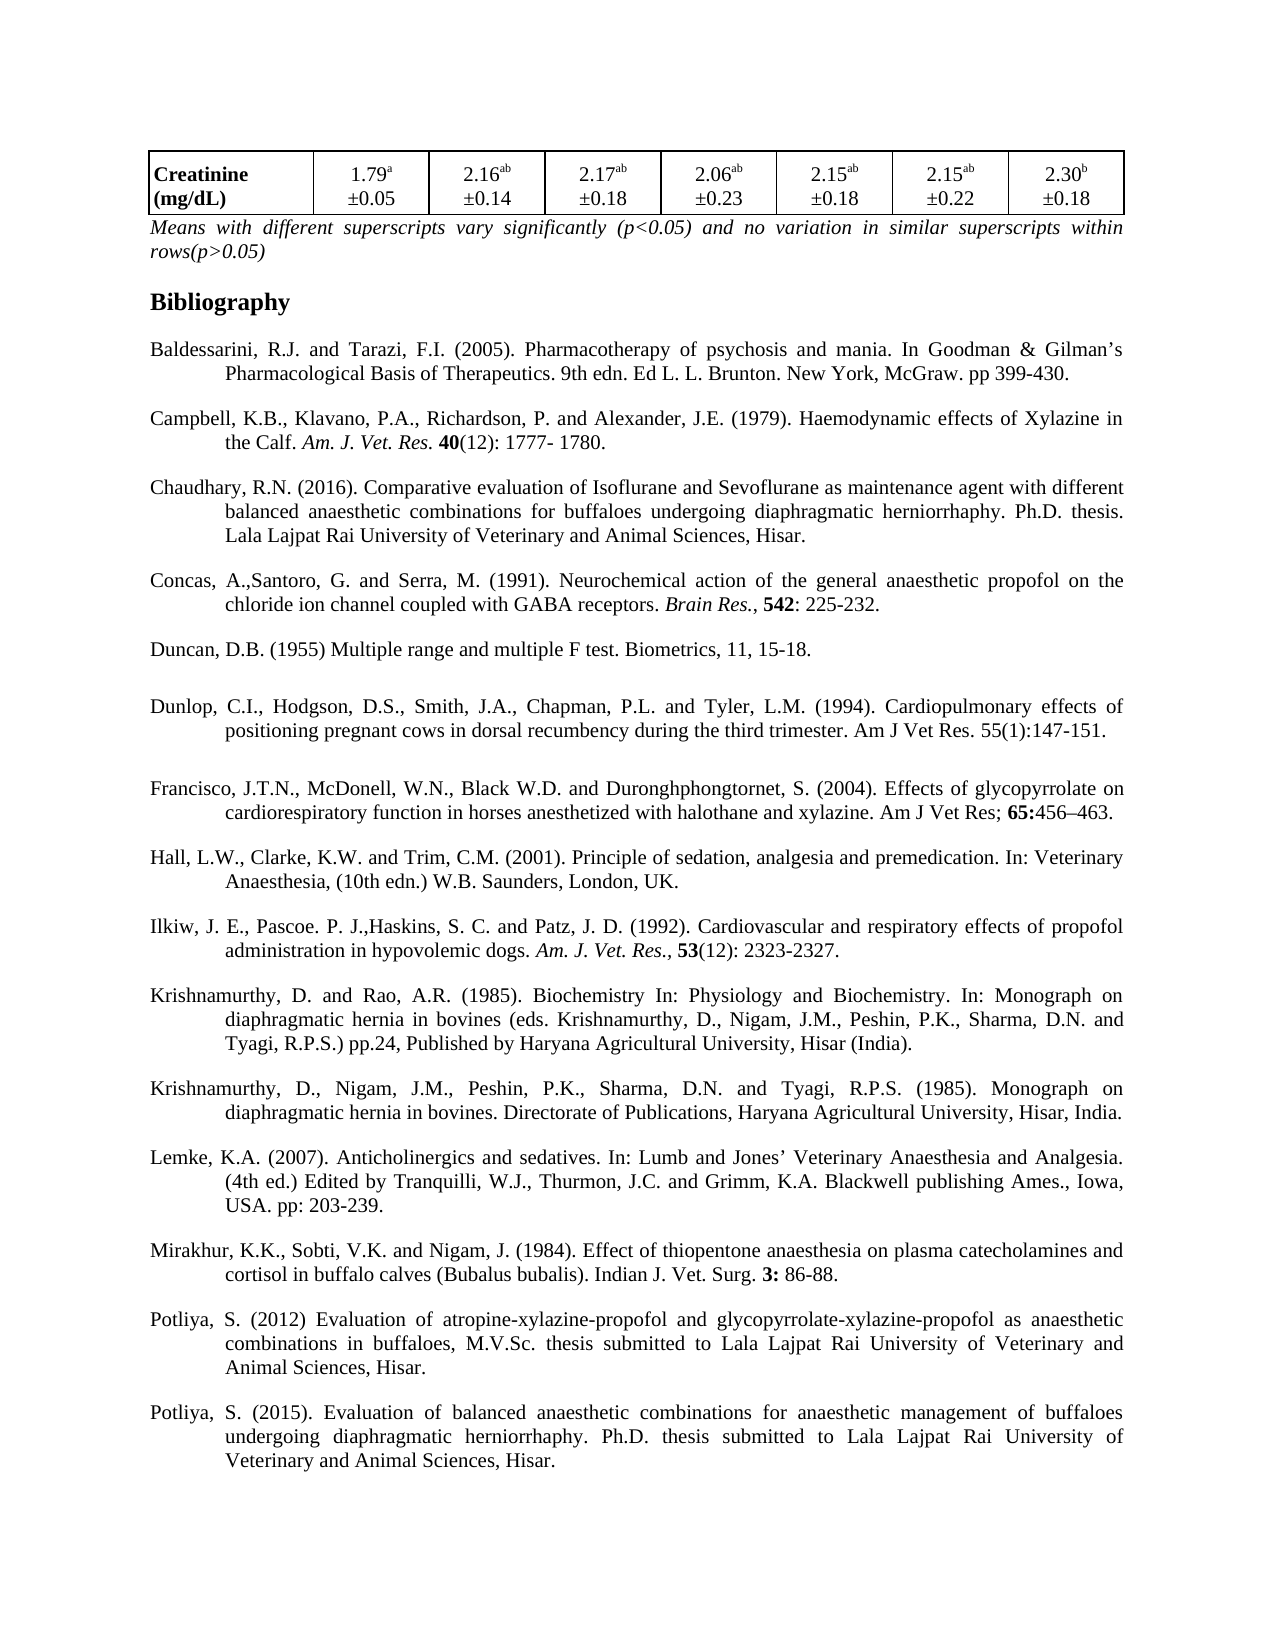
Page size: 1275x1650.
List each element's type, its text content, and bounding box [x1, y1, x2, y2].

table_cell 1.79a ±0.05 [314, 152, 428, 214]
table_cell 2.15ab ±0.22 [893, 152, 1008, 214]
text Means with different superscripts vary significantly (p<0.05) and no variation in similar superscripts within rows(p>0.05) [150, 215, 1125, 263]
text Francisco, J.T.N., McDonell, W.N., Black W.D. and Duronghphongtornet, S. (2004). Effects of glycopyrrolate on cardiorespiratory function in horses anesthetized with halothane and xylazine. Am J Vet Res; 65:456–463. [150, 776, 1125, 824]
subtitle Dunlop, C.I., Hodgson, D.S., Smith, J.A., Chapman, P.L. and Tyler, L.M. (1994). Cardiopulmonary effects of positioning pregnant cows in dorsal recumbency during the third trimester. Am J Vet Res. 55(1):147-151. [150, 694, 1125, 742]
text Hall, L.W., Clarke, K.W. and Trim, C.M. (2001). Principle of sedation, analgesia and premedication. In: Veterinary Anaesthesia, (10th edn.) W.B. Saunders, London, UK. [150, 845, 1125, 893]
text Lemke, K.A. (2007). Anticholinergics and sedatives. In: Lumb and Jones’ Veterinary Anaesthesia and Analgesia. (4th ed.) Edited by Tranquilli, W.J., Thurmon, J.C. and Grimm, K.A. Blackwell publishing Ames., Iowa, USA. pp: 203-239. [150, 1145, 1125, 1217]
text Chaudhary, R.N. (2016). Comparative evaluation of Isoflurane and Sevoflurane as maintenance agent with different balanced anaesthetic combinations for buffaloes undergoing diaphragmatic herniorrhaphy. Ph.D. thesis. Lala Lajpat Rai University of Veterinary and Animal Sciences, Hisar. [150, 475, 1125, 547]
table_cell 2.15ab ±0.18 [777, 152, 892, 214]
text Baldessarini, R.J. and Tarazi, F.I. (2005). Pharmacotherapy of psychosis and mania. In Goodman & Gilman’s Pharmacological Basis of Therapeutics. 9th edn. Ed L. L. Brunton. New York, McGraw. pp 399-430. [150, 337, 1125, 385]
table_cell 2.06ab ±0.23 [662, 152, 776, 214]
text Krishnamurthy, D. and Rao, A.R. (1985). Biochemistry In: Physiology and Biochemistry. In: Monograph on diaphragmatic hernia in bovines (eds. Krishnamurthy, D., Nigam, J.M., Peshin, P.K., Sharma, D.N. and Tyagi, R.P.S.) pp.24, Published by Haryana Agricultural University, Hisar (India). [150, 983, 1125, 1055]
text Mirakhur, K.K., Sobti, V.K. and Nigam, J. (1984). Effect of thiopentone anaesthesia on plasma catecholamines and cortisol in buffalo calves (Bubalus bubalis). Indian J. Vet. Surg. 3: 86-88. [150, 1238, 1125, 1286]
table_cell 2.16ab ±0.14 [430, 152, 544, 214]
text Concas, A.,Santoro, G. and Serra, M. (1991). Neurochemical action of the general anaesthetic propofol on the chloride ion channel coupled with GABA receptors. Brain Res., 542: 225-232. [150, 568, 1125, 616]
text Potliya, S. (2012) Evaluation of atropine-xylazine-propofol and glycopyrrolate-xylazine-propofol as anaesthetic combinations in buffaloes, M.V.Sc. thesis submitted to Lala Lajpat Rai University of Veterinary and Animal Sciences, Hisar. [150, 1307, 1125, 1379]
text Potliya, S. (2015). Evaluation of balanced anaesthetic combinations for anaesthetic management of buffaloes undergoing diaphragmatic herniorrhaphy. Ph.D. thesis submitted to Lala Lajpat Rai University of Veterinary and Animal Sciences, Hisar. [150, 1400, 1125, 1472]
table_cell Creatinine (mg/dL) [150, 152, 313, 214]
text Bibliography [150, 287, 1125, 316]
text Campbell, K.B., Klavano, P.A., Richardson, P. and Alexander, J.E. (1979). Haemodynamic effects of Xylazine in the Calf. Am. J. Vet. Res. 40(12): 1777- 1780. [150, 406, 1125, 454]
table_cell 2.17ab ±0.18 [546, 152, 660, 214]
text Ilkiw, J. E., Pascoe. P. J.,Haskins, S. C. and Patz, J. D. (1992). Cardiovascular and respiratory effects of propofol administration in hypovolemic dogs. Am. J. Vet. Res., 53(12): 2323-2327. [150, 914, 1125, 962]
text Duncan, D.B. (1955) Multiple range and multiple F test. Biometrics, 11, 15-18. [150, 637, 1125, 661]
table_cell 2.30b ±0.18 [1009, 152, 1123, 214]
text Krishnamurthy, D., Nigam, J.M., Peshin, P.K., Sharma, D.N. and Tyagi, R.P.S. (1985). Monograph on diaphragmatic hernia in bovines. Directorate of Publications, Haryana Agricultural University, Hisar, India. [150, 1076, 1125, 1124]
